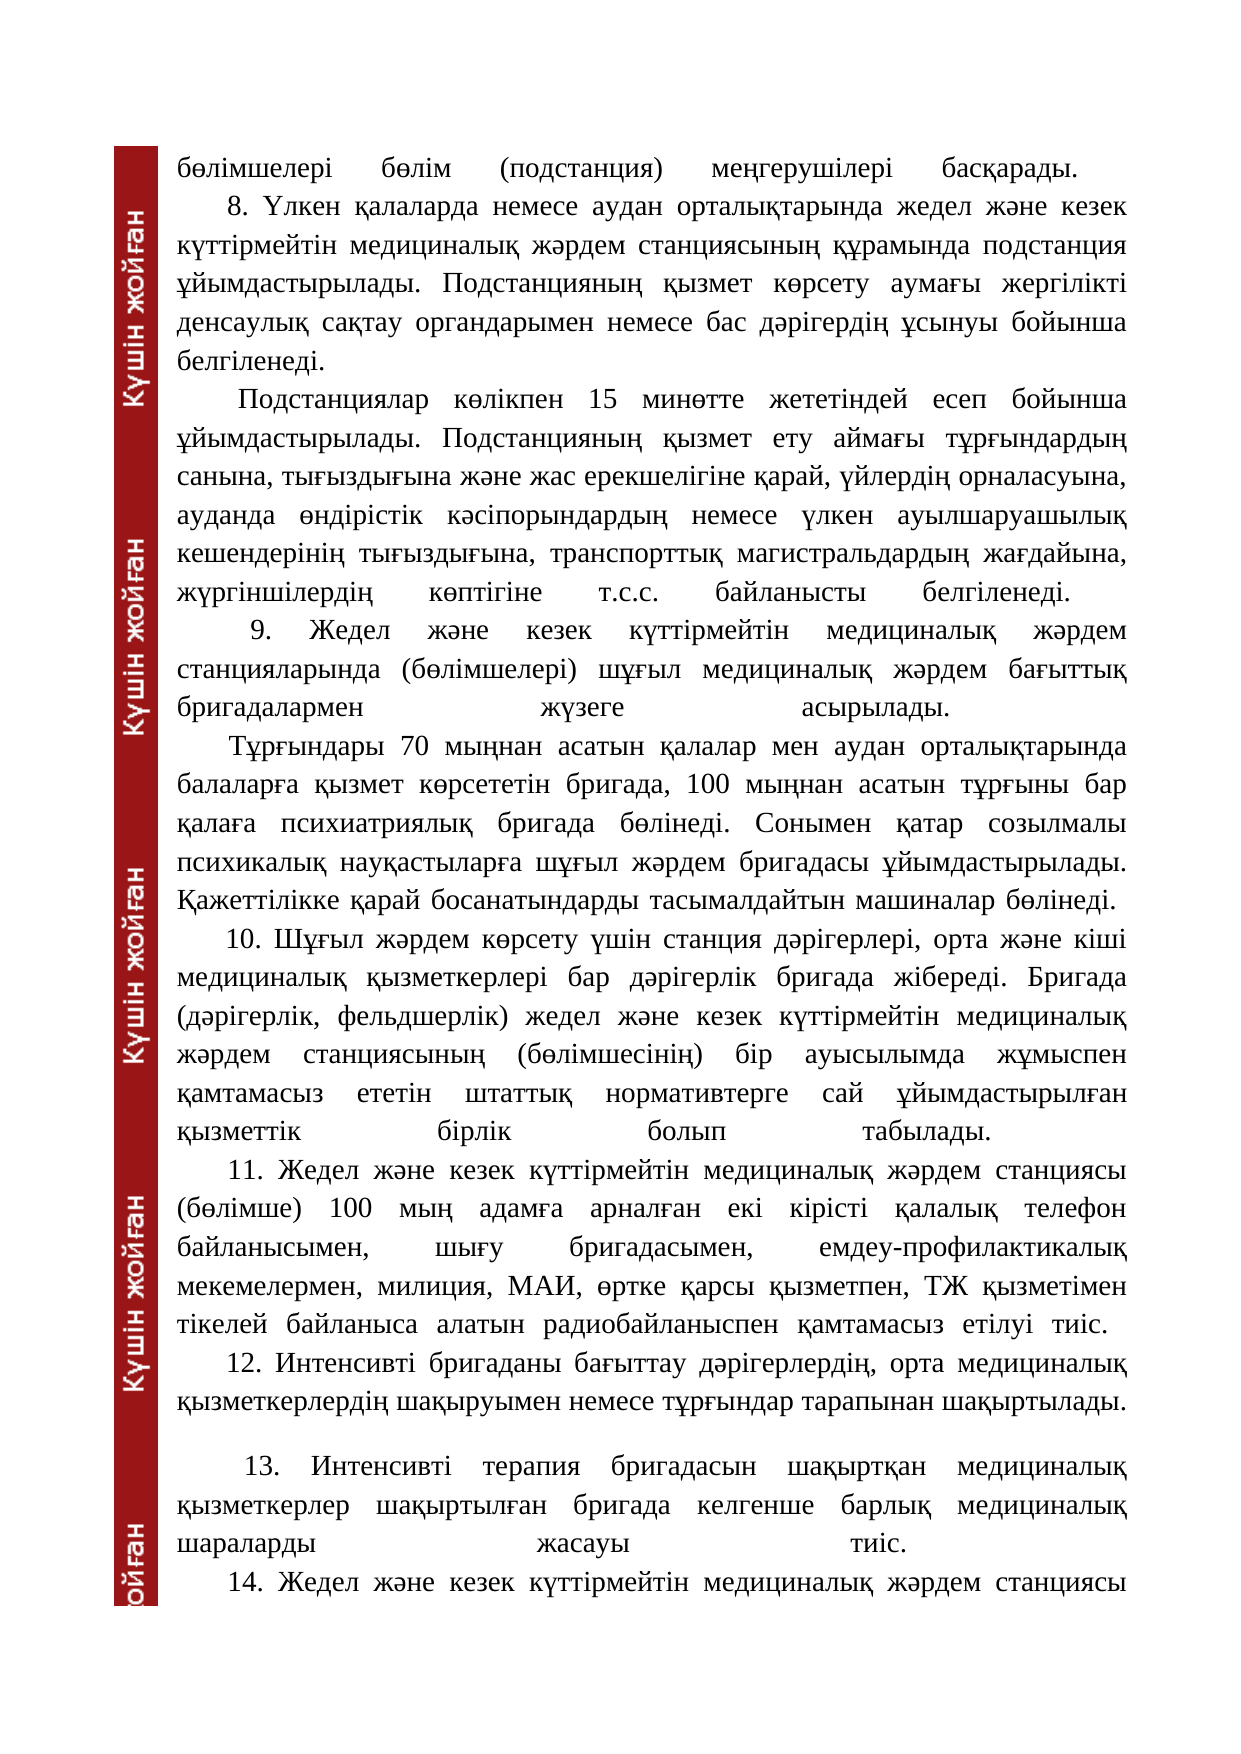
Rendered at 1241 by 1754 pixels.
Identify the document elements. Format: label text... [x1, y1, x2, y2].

picture [114, 146, 158, 150]
picture [114, 1597, 158, 1606]
